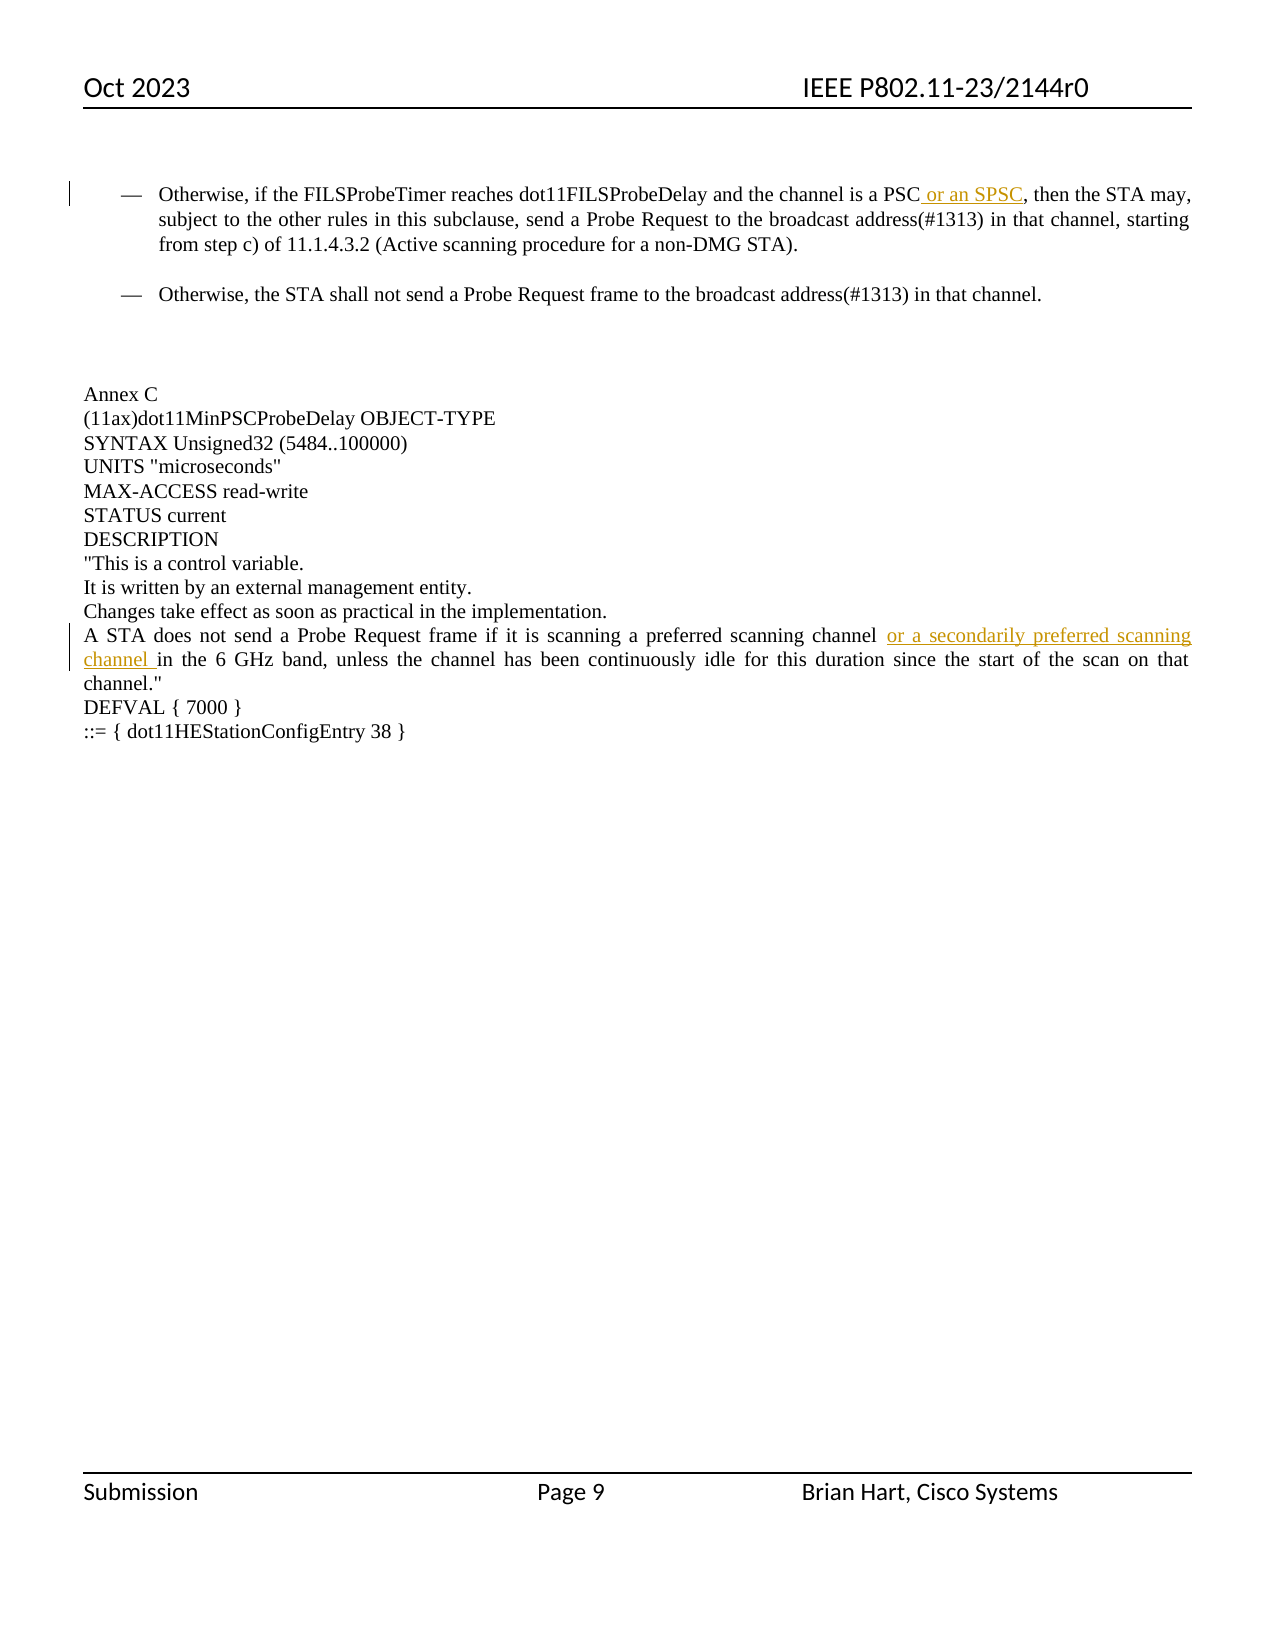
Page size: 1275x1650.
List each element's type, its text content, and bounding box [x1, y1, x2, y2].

text DESCRIPTION [83, 527, 1192, 551]
text SYNTAX Unsigned32 (5484..100000) [83, 430, 1192, 454]
text DEFVAL { 7000 } [83, 695, 1192, 719]
text ::= { dot11HEStationConfigEntry 38 } [83, 719, 1192, 743]
text A STA does not send a Probe Request frame if it is scanning a preferred scanning channel in the 6 GHz band, unless the channel has been continuously idle for this duration since the start of the scan on that channel." [83, 623, 1192, 695]
text Annex C [83, 381, 1192, 406]
text "This is a control variable. [83, 551, 1192, 575]
text Changes take effect as soon as practical in the implementation. [83, 599, 1192, 623]
list Otherwise, if the FILSProbeTimer reaches dot11FILSProbeDelay and the channel is a PSC, then the STA may, subject to the other rules in this subclause, send a Probe Request to the broadcast address(#1313) in that channel, starting from step c) of 11.1.4.3.2 (Active scanning procedure for a non-DMG STA). [121, 181, 1192, 256]
text UNITS "microseconds" [83, 454, 1192, 478]
text MAX-ACCESS read-write [83, 478, 1192, 503]
text (11ax)dot11MinPSCProbeDelay OBJECT-TYPE [83, 406, 1192, 430]
list Otherwise, the STA shall not send a Probe Request frame to the broadcast address(#1313) in that channel. [121, 281, 1192, 306]
text It is written by an external management entity. [83, 575, 1192, 599]
text STATUS current [83, 503, 1192, 527]
